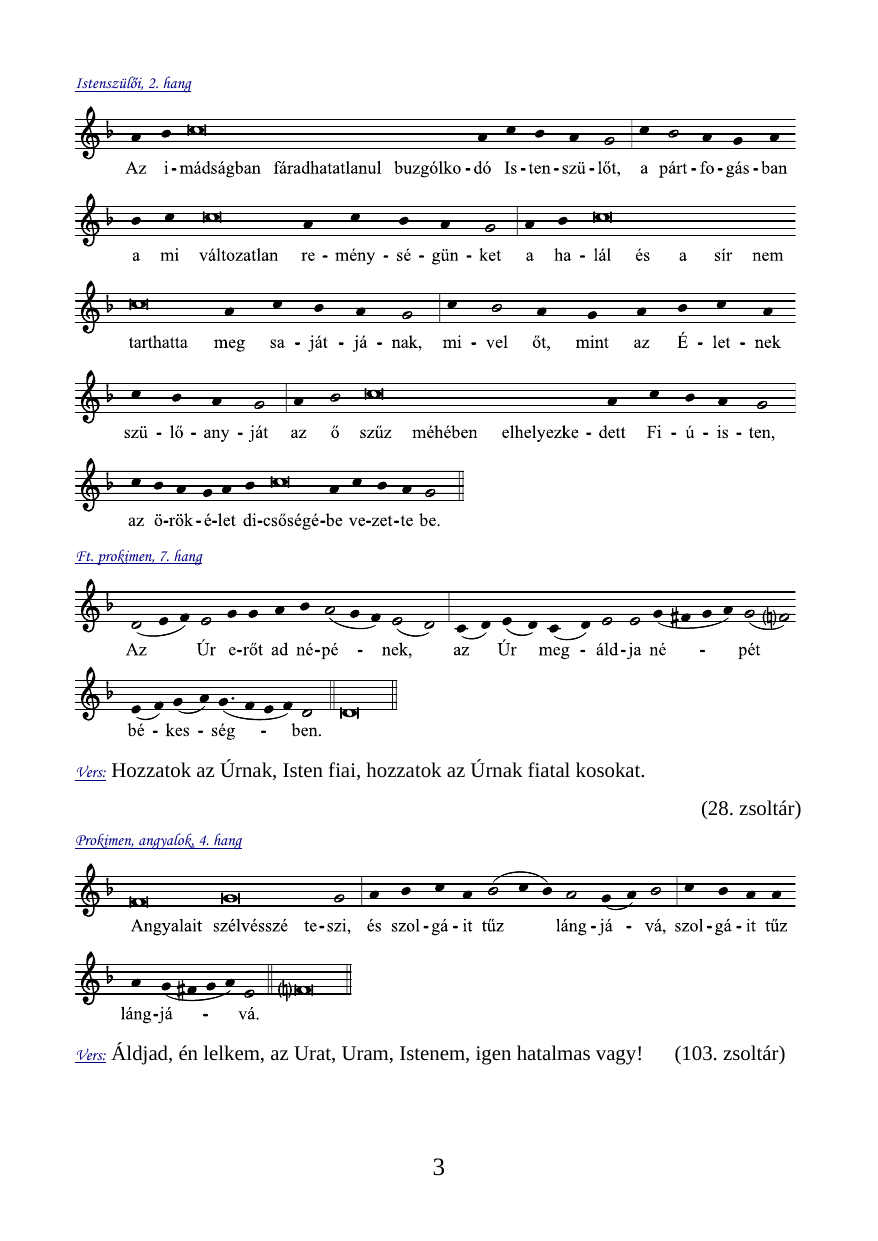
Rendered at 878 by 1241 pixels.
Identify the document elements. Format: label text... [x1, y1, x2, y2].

text Vers: Áldjad, én lelkem, az Urat, Uram, Istenem, igen hatalmas vagy! (103. zsoltár) [75, 1041, 801, 1066]
text Prokimen, angyalok, 4. hang [75, 832, 802, 851]
text (28. zsoltár) [75, 796, 801, 819]
text Ft. prokimen, 7. hang [75, 547, 802, 566]
text Istenszülői, 2. hang [75, 75, 802, 94]
text Vers: Hozzatok az Úrnak, Isten fiai, hozzatok az Úrnak fiatal kosokat. [75, 758, 801, 783]
